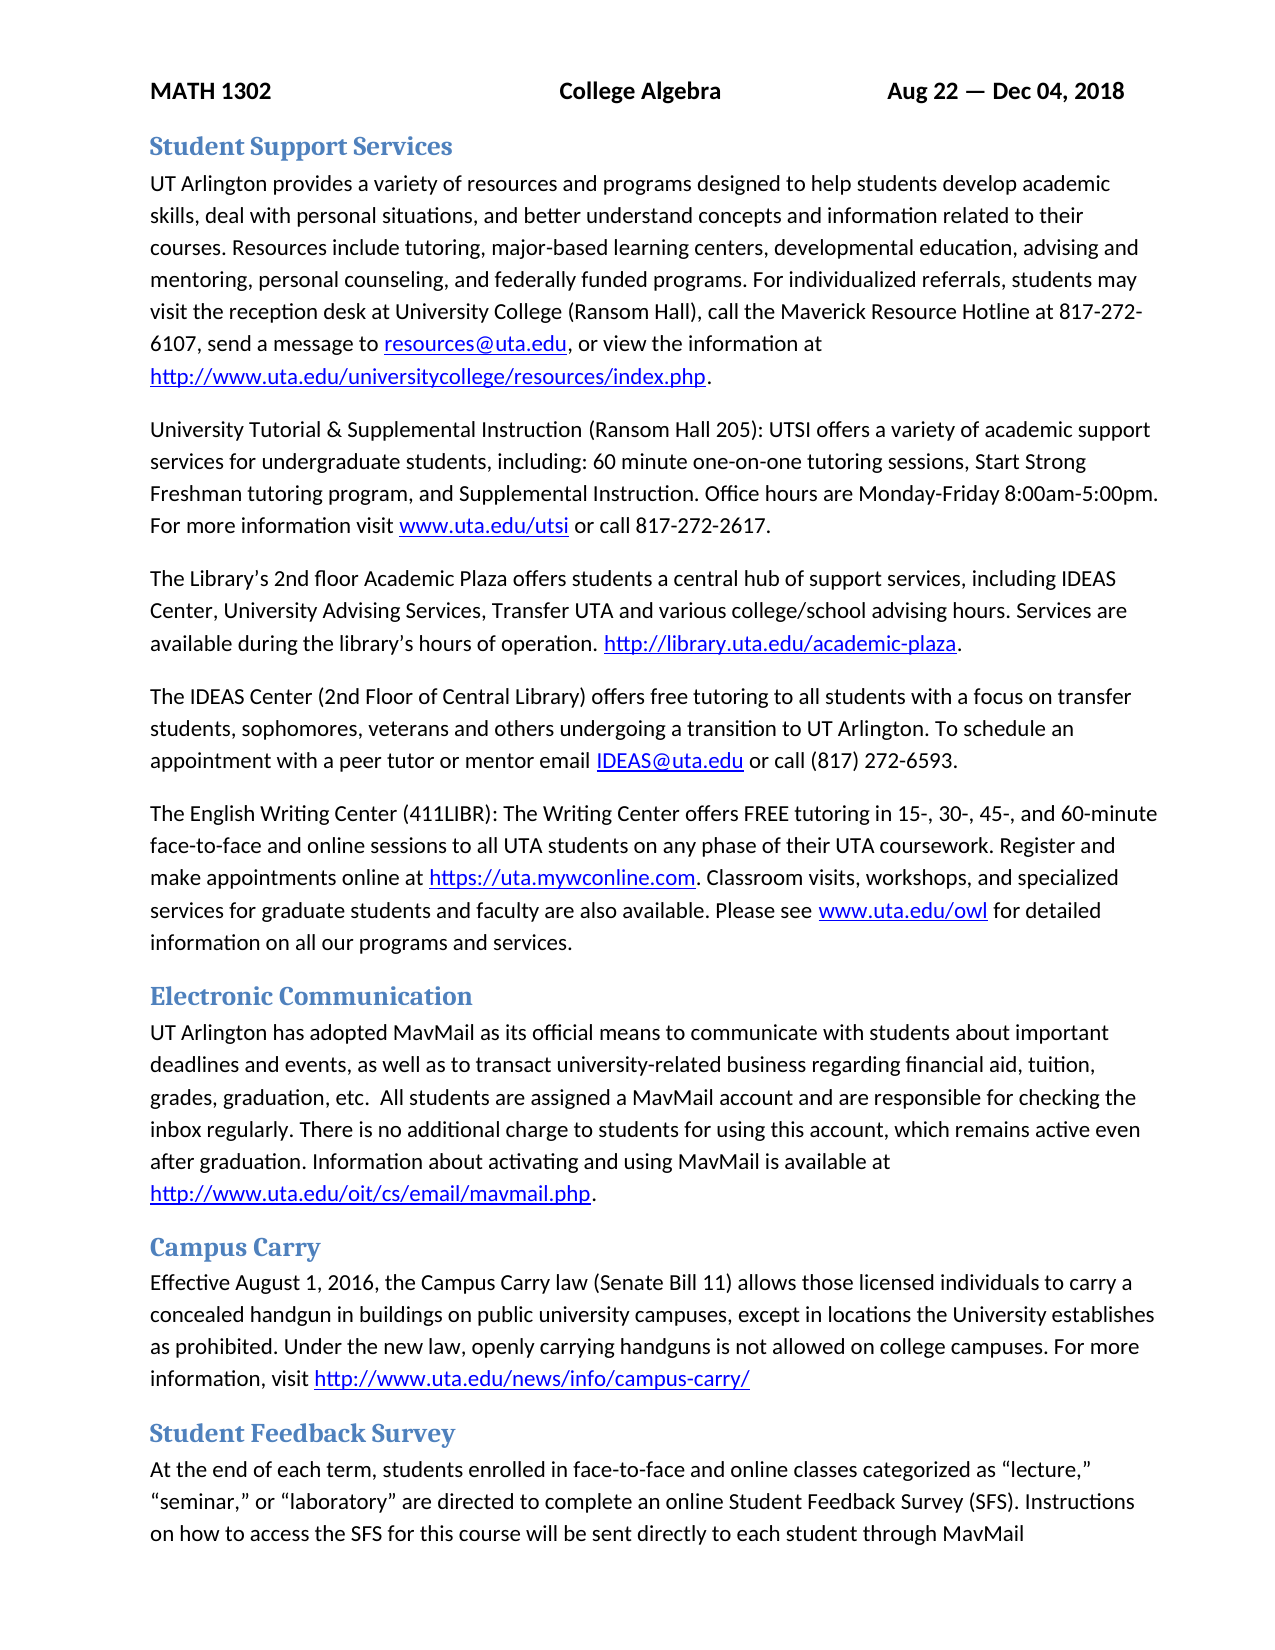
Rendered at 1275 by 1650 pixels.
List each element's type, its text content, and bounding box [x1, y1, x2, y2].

text The Library’s 2nd floor Academic Plaza offers students a central hub of support services, including IDEAS Center, University Advising Services, Transfer UTA and various college/school advising hours. Services are available during the library’s hours of operation. http://library.uta.edu/academic-plaza. [150, 564, 1162, 657]
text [150, 1455, 1162, 1547]
text University Tutorial & Supplemental Instruction (Ransom Hall 205): UTSI offers a variety of academic support services for undergraduate students, including: 60 minute one-on-one tutoring sessions, Start Strong Freshman tutoring program, and Supplemental Instruction. Office hours are Monday-Friday 8:00am-5:00pm. For more information visit www.uta.edu/utsi or call 817-272-2617. [150, 415, 1162, 539]
text The IDEAS Center (2nd Floor of Central Library) offers free tutoring to all students with a focus on transfer students, sophomores, veterans and others undergoing a transition to UT Arlington. To schedule an appointment with a peer tutor or mentor email IDEAS@uta.edu or call (817) 272-6593. [150, 682, 1162, 774]
subtitle Student Feedback Survey [150, 1418, 1162, 1449]
text The English Writing Center (411LIBR): The Writing Center offers FREE tutoring in 15-, 30-, 45-, and 60-minute face-to-face and online sessions to all UTA students on any phase of their UTA coursework. Register and make appointments online at https://uta.mywconline.com. Classroom visits, workshops, and specialized services for graduate students and faculty are also available. Please see www.uta.edu/owl for detailed information on all our programs and services. [150, 799, 1162, 956]
subtitle Campus Carry [150, 1232, 1162, 1263]
text UT Arlington has adopted MavMail as its official means to communicate with students about important deadlines and events, as well as to transact university-related business regarding financial aid, tuition, grades, graduation, etc. All students are assigned a MavMail account and are responsible for checking the inbox regularly. There is no additional charge to students for using this account, which remains active even after graduation. Information about activating and using MavMail is available at http://www.uta.edu/oit/cs/email/mavmail.php. [150, 1018, 1162, 1207]
subtitle Student Support Services [150, 131, 1162, 162]
text UT Arlington provides a variety of resources and programs designed to help students develop academic skills, deal with personal situations, and better understand concepts and information related to their courses. Resources include tutoring, major-based learning centers, developmental education, advising and mentoring, personal counseling, and federally funded programs. For individualized referrals, students may visit the reception desk at University College (Ransom Hall), call the Maverick Resource Hotline at 817-272-6107, send a message to resources@uta.edu, or view the information at http://www.uta.edu/universitycollege/resources/index.php. [150, 169, 1162, 390]
text Effective August 1, 2016, the Campus Carry law (Senate Bill 11) allows those licensed individuals to carry a concealed handgun in buildings on public university campuses, except in locations the University establishes as prohibited. Under the new law, openly carrying handguns is not allowed on college campuses. For more information, visit http://www.uta.edu/news/info/campus-carry/ [150, 1268, 1162, 1393]
subtitle Electronic Communication [150, 981, 1162, 1012]
